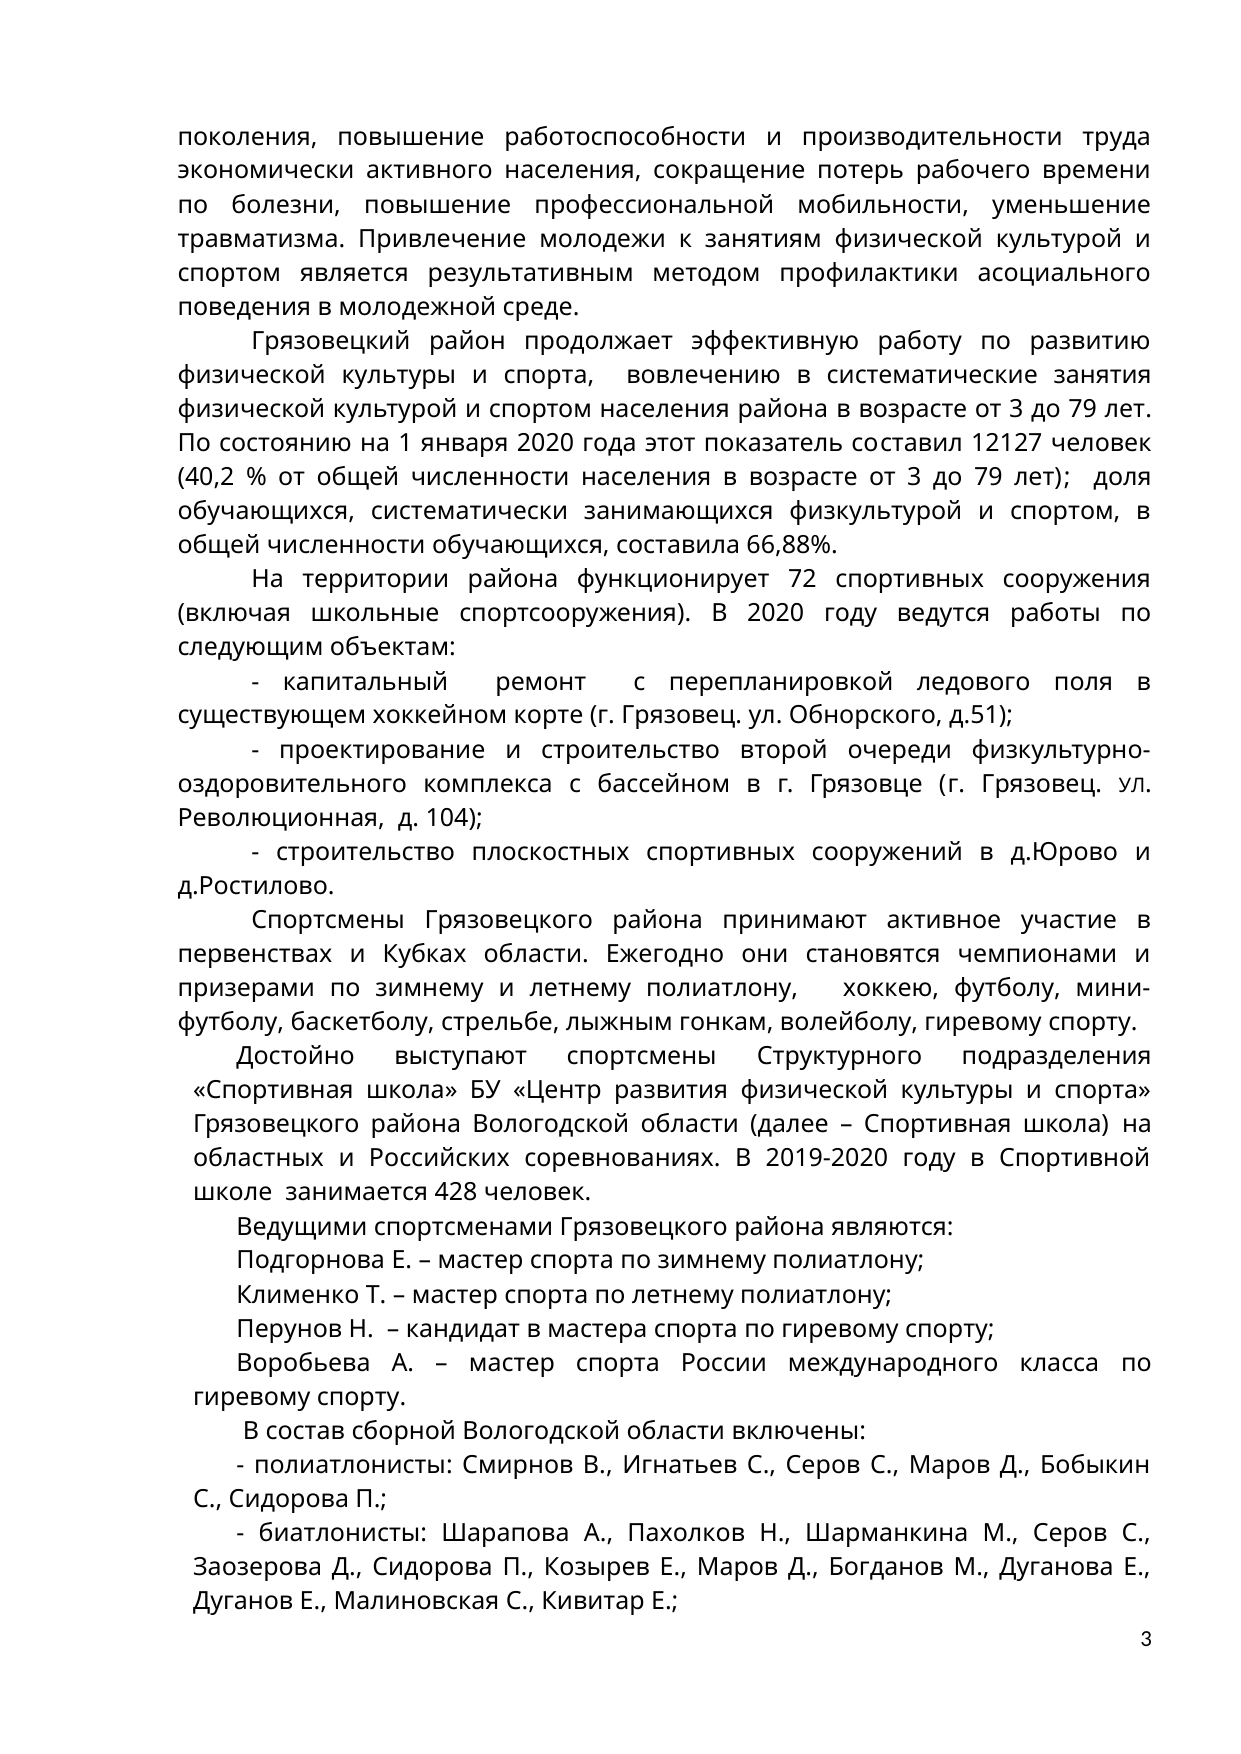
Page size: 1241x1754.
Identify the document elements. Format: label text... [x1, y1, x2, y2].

text Перунов Н. – кандидат в мастера спорта по гиревому спорту; [193, 1310, 1152, 1344]
text Грязовецкий район продолжает эффективную работу по развитию физической культуры и спорта, вовлечению в систематические занятия физической культурой и спортом населения района в возрасте от 3 до 79 лет. По состоянию на 1 января 2020 года этот показатель составил 12127 человек (40,2 % от общей численности населения в возрасте от 3 до 79 лет); доля обучающихся, систематически занимающихся физкультурой и спортом, в общей численности обучающихся, составила 66,88%. [177, 322, 1152, 561]
text В состав сборной Вологодской области включены: [193, 1412, 1152, 1447]
text Воробьева А. – мастер спорта России международного класса по гиревому спорту. [193, 1344, 1152, 1412]
text - проектирование и строительство второй очереди физкультурно-оздоровительного комплекса с бассейном в г. Грязовце (г. Грязовец. ул. Революционная, д. 104); [177, 731, 1152, 833]
text Клименко Т. – мастер спорта по летнему полиатлону; [193, 1276, 1152, 1310]
text На территории района функционирует 72 спортивных сооружения (включая школьные спортсооружения). В 2020 году ведутся работы по следующим объектам: [177, 561, 1152, 663]
text Подгорнова Е. – мастер спорта по зимнему полиатлону; [193, 1242, 1152, 1276]
text - биатлонисты: Шарапова А., Пахолков Н., Шарманкина М., Серов С., Заозерова Д., Сидорова П., Козырев Е., Маров Д., Богданов М., Дуганова Е., Дуганов Е., Малиновская С., Кивитар Е.; [193, 1515, 1152, 1617]
text - строительство плоскостных спортивных сооружений в д.Юрово и д.Ростилово. [177, 833, 1152, 902]
text - капитальный ремонт с перепланировкой ледового поля в существующем хоккейном корте (г. Грязовец. ул. Обнорского, д.51); [177, 663, 1152, 731]
text Ведущими спортсменами Грязовецкого района являются: [193, 1208, 1152, 1242]
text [177, 118, 1152, 322]
text Достойно выступают спортсмены Структурного подразделения «Спортивная школа» БУ «Центр развития физической культуры и спорта» Грязовецкого района Вологодской области (далее – Спортивная школа) на областных и Российских соревнованиях. В 2019-2020 году в Спортивной школе занимается 428 человек. [193, 1038, 1152, 1208]
text Спортсмены Грязовецкого района принимают активное участие в первенствах и Кубках области. Ежегодно они становятся чемпионами и призерами по зимнему и летнему полиатлону, хоккею, футболу, мини-футболу, баскетболу, стрельбе, лыжным гонкам, волейболу, гиревому спорту. [177, 902, 1152, 1038]
text - полиатлонисты: Смирнов В., Игнатьев С., Серов С., Маров Д., Бобыкин С., Сидорова П.; [193, 1447, 1152, 1515]
